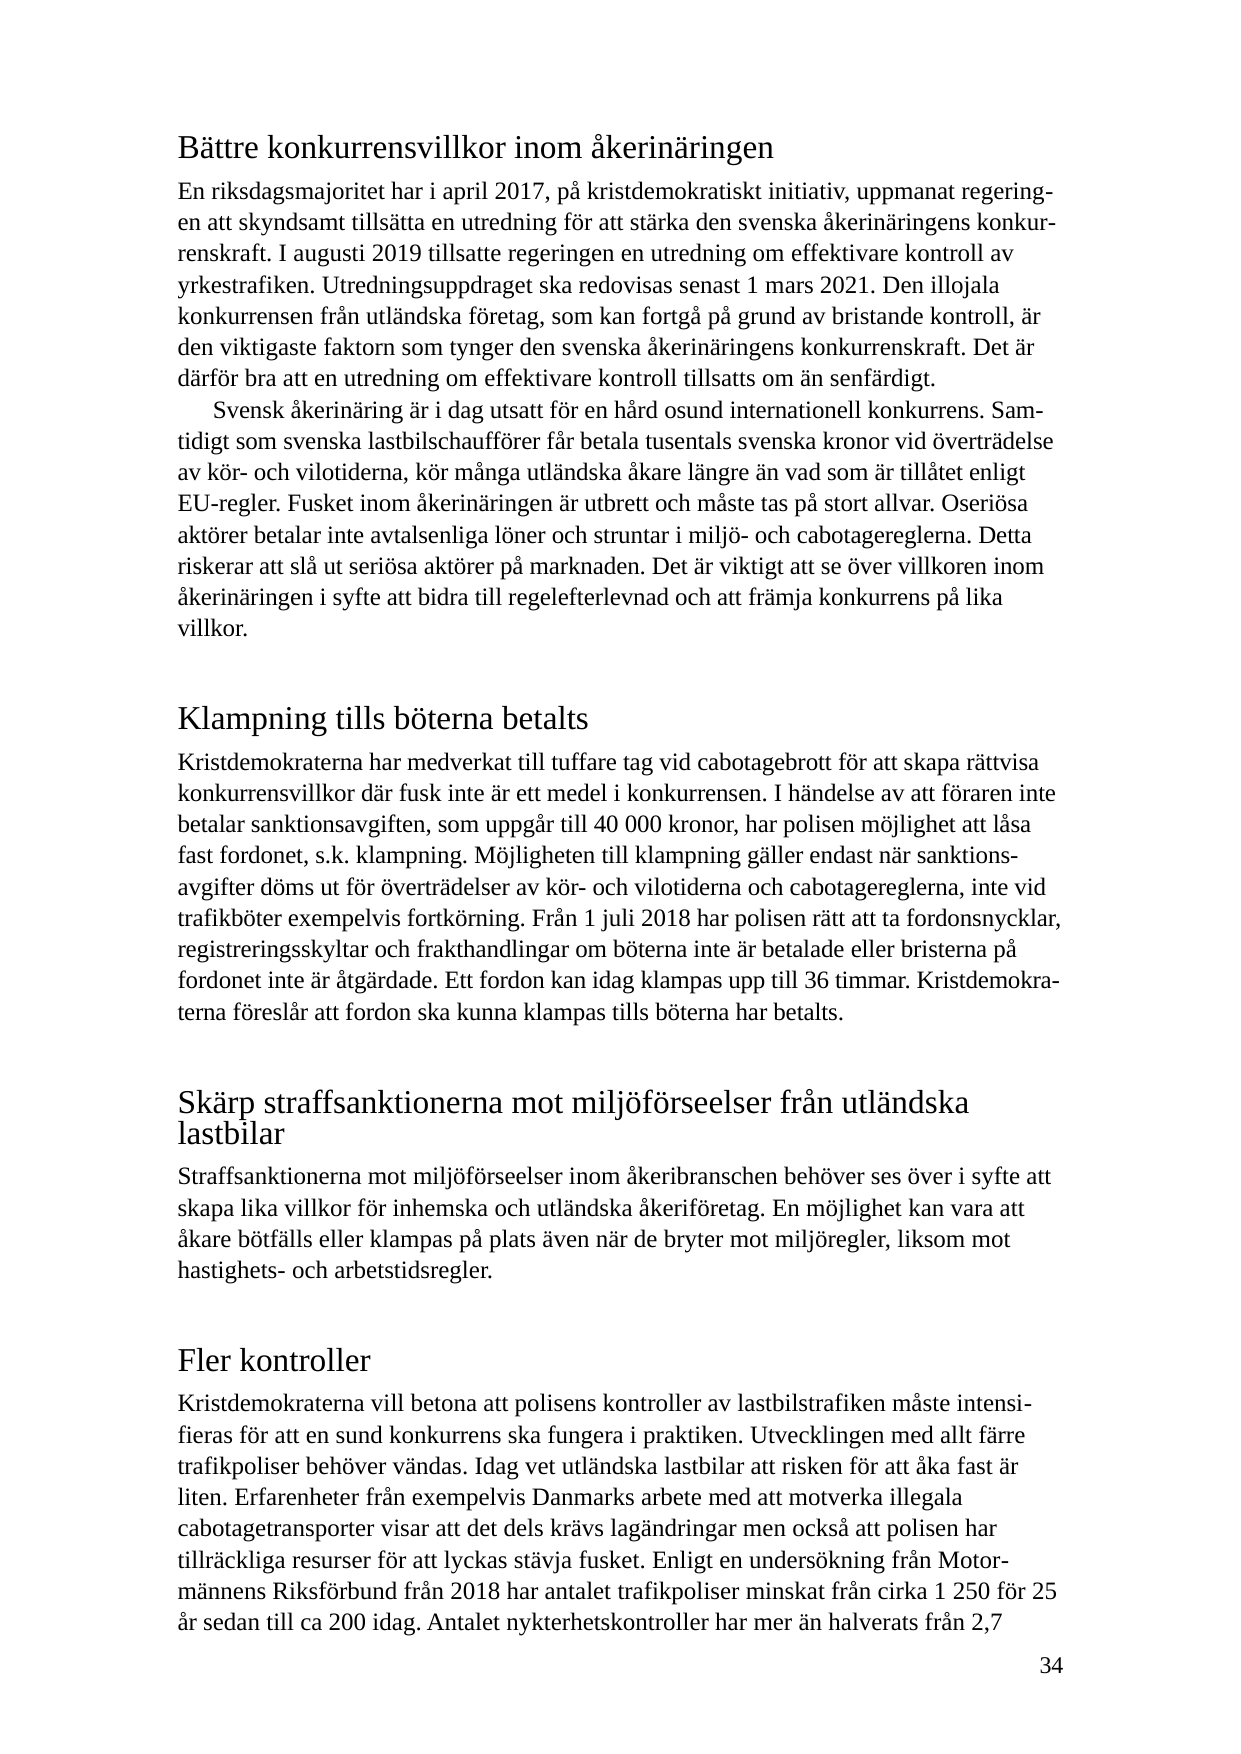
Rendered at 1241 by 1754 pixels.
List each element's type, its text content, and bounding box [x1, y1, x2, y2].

subtitle Klampning tills böterna betalts [177, 705, 1063, 736]
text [177, 1386, 1063, 1636]
text Svensk åkerinäring är i dag utsatt för en hård osund internationell konkurrens. Samtidigt som svenska lastbilschaufförer får betala tusentals svenska kronor vid överträdelse av kör- och vilotiderna, kör många utländska åkare längre än vad som är tillåtet enligt EU-regler. Fusket inom åkerinäringen är utbrett och måste tas på stort allvar. Oseriösa aktörer betalar inte avtalsenliga löner och struntar i miljö- och cabotagereglerna. Detta riskerar att slå ut seriösa aktörer på marknaden. Det är viktigt att se över villkoren inom åkerinäringen i syfte att bidra till regelefterlevnad och att främja konkurrens på lika villkor. [177, 392, 1063, 642]
subtitle Bättre konkurrensvillkor inom åkerinäringen [177, 134, 1063, 165]
subtitle Fler kontroller [177, 1346, 1063, 1378]
subtitle Skärp straffsanktionerna mot miljöförseelser från utländska lastbilar [177, 1088, 1063, 1151]
text Straffsanktionerna mot miljöförseelser inom åkeribranschen behöver ses över i syfte att skapa lika villkor för inhemska och utländska åkeriföretag. En möjlighet kan vara att åkare bötfälls eller klampas på plats även när de bryter mot miljöregler, liksom mot hastighets- och arbetstidsregler. [177, 1159, 1063, 1284]
text Kristdemokraterna har medverkat till tuffare tag vid cabotagebrott för att skapa rättvisa konkurrensvillkor där fusk inte är ett medel i konkurrensen. I händelse av att föraren inte betalar sanktionsavgiften, som uppgår till 40 000 kronor, har polisen möjlighet att låsa fast fordonet, s.k. klampning. Möjligheten till klampning gäller endast när sanktionsavgifter döms ut för överträdelser av kör- och vilotiderna och cabotagereglerna, inte vid trafikböter exempelvis fortkörning. Från 1 juli 2018 har polisen rätt att ta fordonsnycklar, registreringsskyltar och frakthandlingar om böterna inte är betalade eller bristerna på fordonet inte är åtgärdade. Ett fordon kan idag klampas upp till 36 timmar. Kristdemokraterna föreslår att fordon ska kunna klampas tills böterna har betalts. [177, 744, 1063, 1026]
text En riksdagsmajoritet har i april 2017, på kristdemokratiskt initiativ, uppmanat regeringen att skyndsamt tillsätta en utredning för att stärka den svenska åkerinäringens konkurrenskraft. I augusti 2019 tillsatte regeringen en utredning om effektivare kontroll av yrkestrafiken. Utredningsuppdraget ska redovisas senast 1 mars 2021. Den illojala konkurrensen från utländska företag, som kan fortgå på grund av bristande kontroll, är den viktigaste faktorn som tynger den svenska åkerinäringens konkurrenskraft. Det är därför bra att en utredning om effektivare kontroll tillsatts om än senfärdigt. [177, 173, 1063, 392]
